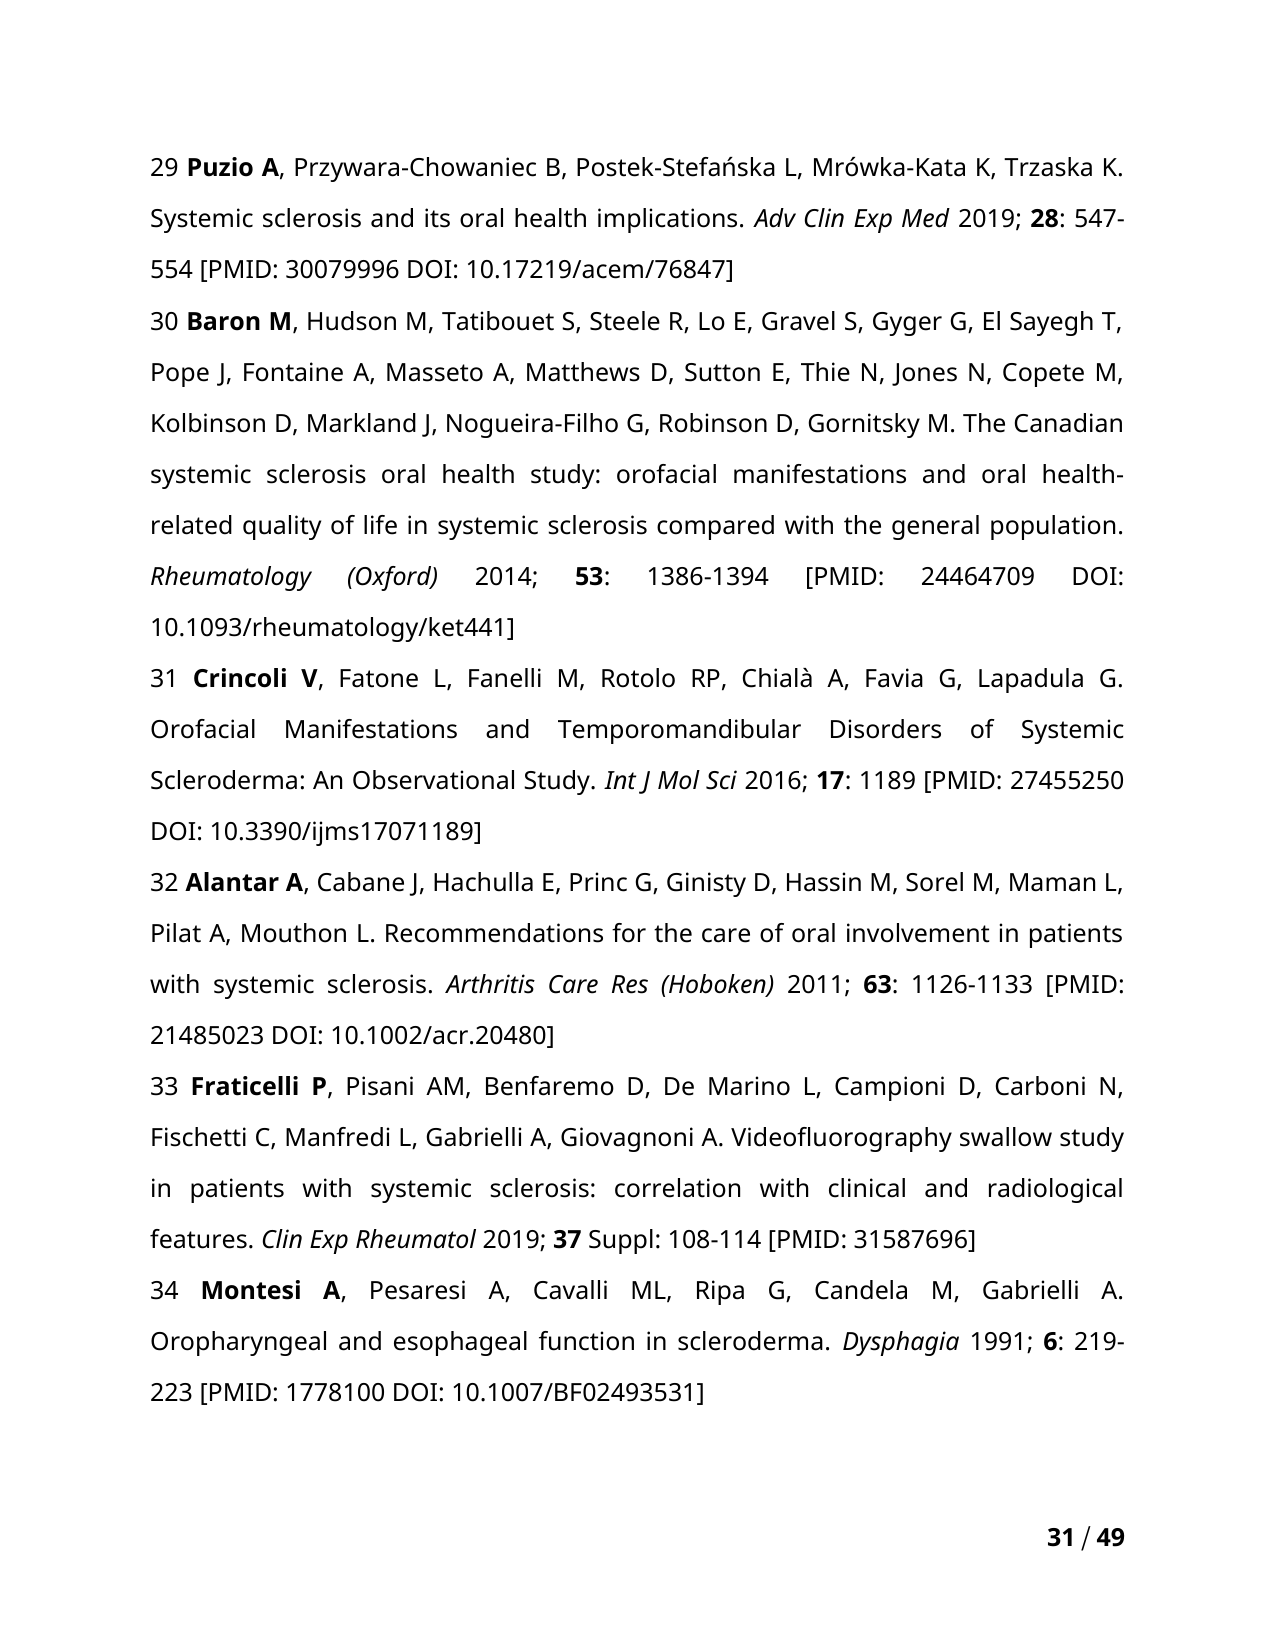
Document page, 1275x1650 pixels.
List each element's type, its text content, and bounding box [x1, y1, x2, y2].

text 29 Puzio A, Przywara-Chowaniec B, Postek-Stefańska L, Mrówka-Kata K, Trzaska K. Systemic sclerosis and its oral health implications. Adv Clin Exp Med 2019; 28: 547-554 [PMID: 30079996 DOI: 10.17219/acem/76847] [150, 150, 1125, 286]
text 30 Baron M, Hudson M, Tatibouet S, Steele R, Lo E, Gravel S, Gyger G, El Sayegh T, Pope J, Fontaine A, Masseto A, Matthews D, Sutton E, Thie N, Jones N, Copete M, Kolbinson D, Markland J, Nogueira-Filho G, Robinson D, Gornitsky M. The Canadian systemic sclerosis oral health study: orofacial manifestations and oral health-related quality of life in systemic sclerosis compared with the general population. Rheumatology (Oxford) 2014; 53: 1386-1394 [PMID: 24464709 DOI: 10.1093/rheumatology/ket441] [150, 303, 1125, 643]
text 32 Alantar A, Cabane J, Hachulla E, Princ G, Ginisty D, Hassin M, Sorel M, Maman L, Pilat A, Mouthon L. Recommendations for the care of oral involvement in patients with systemic sclerosis. Arthritis Care Res (Hoboken) 2011; 63: 1126-1133 [PMID: 21485023 DOI: 10.1002/acr.20480] [150, 864, 1125, 1052]
text 34 Montesi A, Pesaresi A, Cavalli ML, Ripa G, Candela M, Gabrielli A. Oropharyngeal and esophageal function in scleroderma. Dysphagia 1991; 6: 219-223 [PMID: 1778100 DOI: 10.1007/BF02493531] [150, 1273, 1125, 1409]
text 33 Fraticelli P, Pisani AM, Benfaremo D, De Marino L, Campioni D, Carboni N, Fischetti C, Manfredi L, Gabrielli A, Giovagnoni A. Videofluorography swallow study in patients with systemic sclerosis: correlation with clinical and radiological features. Clin Exp Rheumatol 2019; 37 Suppl: 108-114 [PMID: 31587696] [150, 1069, 1125, 1256]
text 31 Crincoli V, Fatone L, Fanelli M, Rotolo RP, Chialà A, Favia G, Lapadula G. Orofacial Manifestations and Temporomandibular Disorders of Systemic Scleroderma: An Observational Study. Int J Mol Sci 2016; 17: 1189 [PMID: 27455250 DOI: 10.3390/ijms17071189] [150, 660, 1125, 848]
